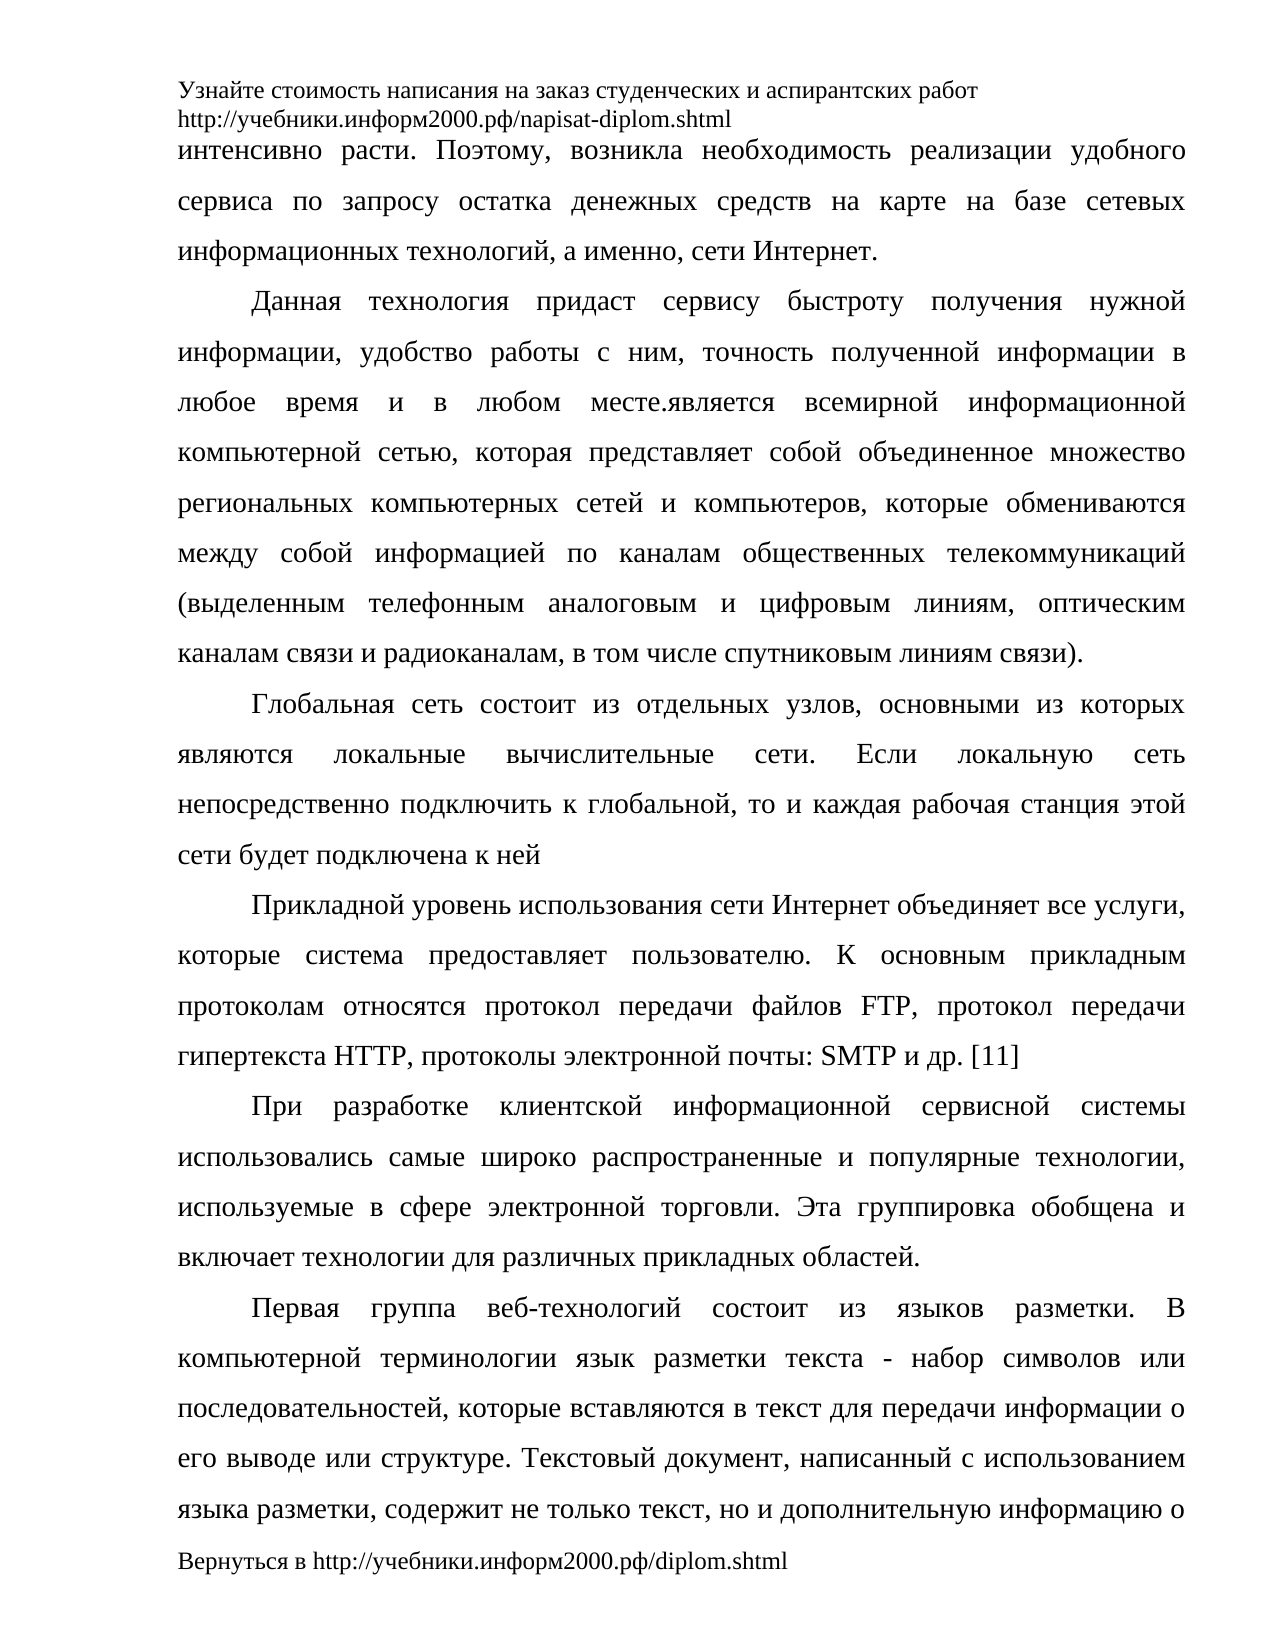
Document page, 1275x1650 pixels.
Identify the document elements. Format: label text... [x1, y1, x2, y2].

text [177, 1290, 1186, 1524]
text Глобальная сеть состоит из отдельных узлов, основными из которых являются локальные вычислительные сети. Если локальную сеть непосредственно подключить к глобальной, то и каждая рабочая станция этой сети будет подключена к ней [177, 686, 1186, 870]
text Прикладной уровень использования сети Интернет объединяет все услуги, которые система предоставляет пользователю. К основным прикладным протоколам относятся протокол передачи файлов FTP, протокол передачи гипертекста HTTP, протоколы электронной почты: SMTP и др. [11] [177, 887, 1186, 1072]
text При разработке клиентской информационной сервисной системы использовались самые широко распространенные и популярные технологии, используемые в сфере электронной торговли. Эта группировка обобщена и включает технологии для различных прикладных областей. [177, 1088, 1186, 1273]
text Данная технология придаст сервису быстроту получения нужной информации, удобство работы с ним, точность полученной информации в любое время и в любом месте.является всемирной информационной компьютерной сетью, которая представляет собой объединенное множество региональных компьютерных сетей и компьютеров, которые обмениваются между собой информацией по каналам общественных телекоммуникаций (выделенным телефонным аналоговым и цифровым линиям, оптическим каналам связи и радиоканалам, в том числе спутниковым линиям связи). [177, 283, 1186, 669]
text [177, 132, 1186, 267]
